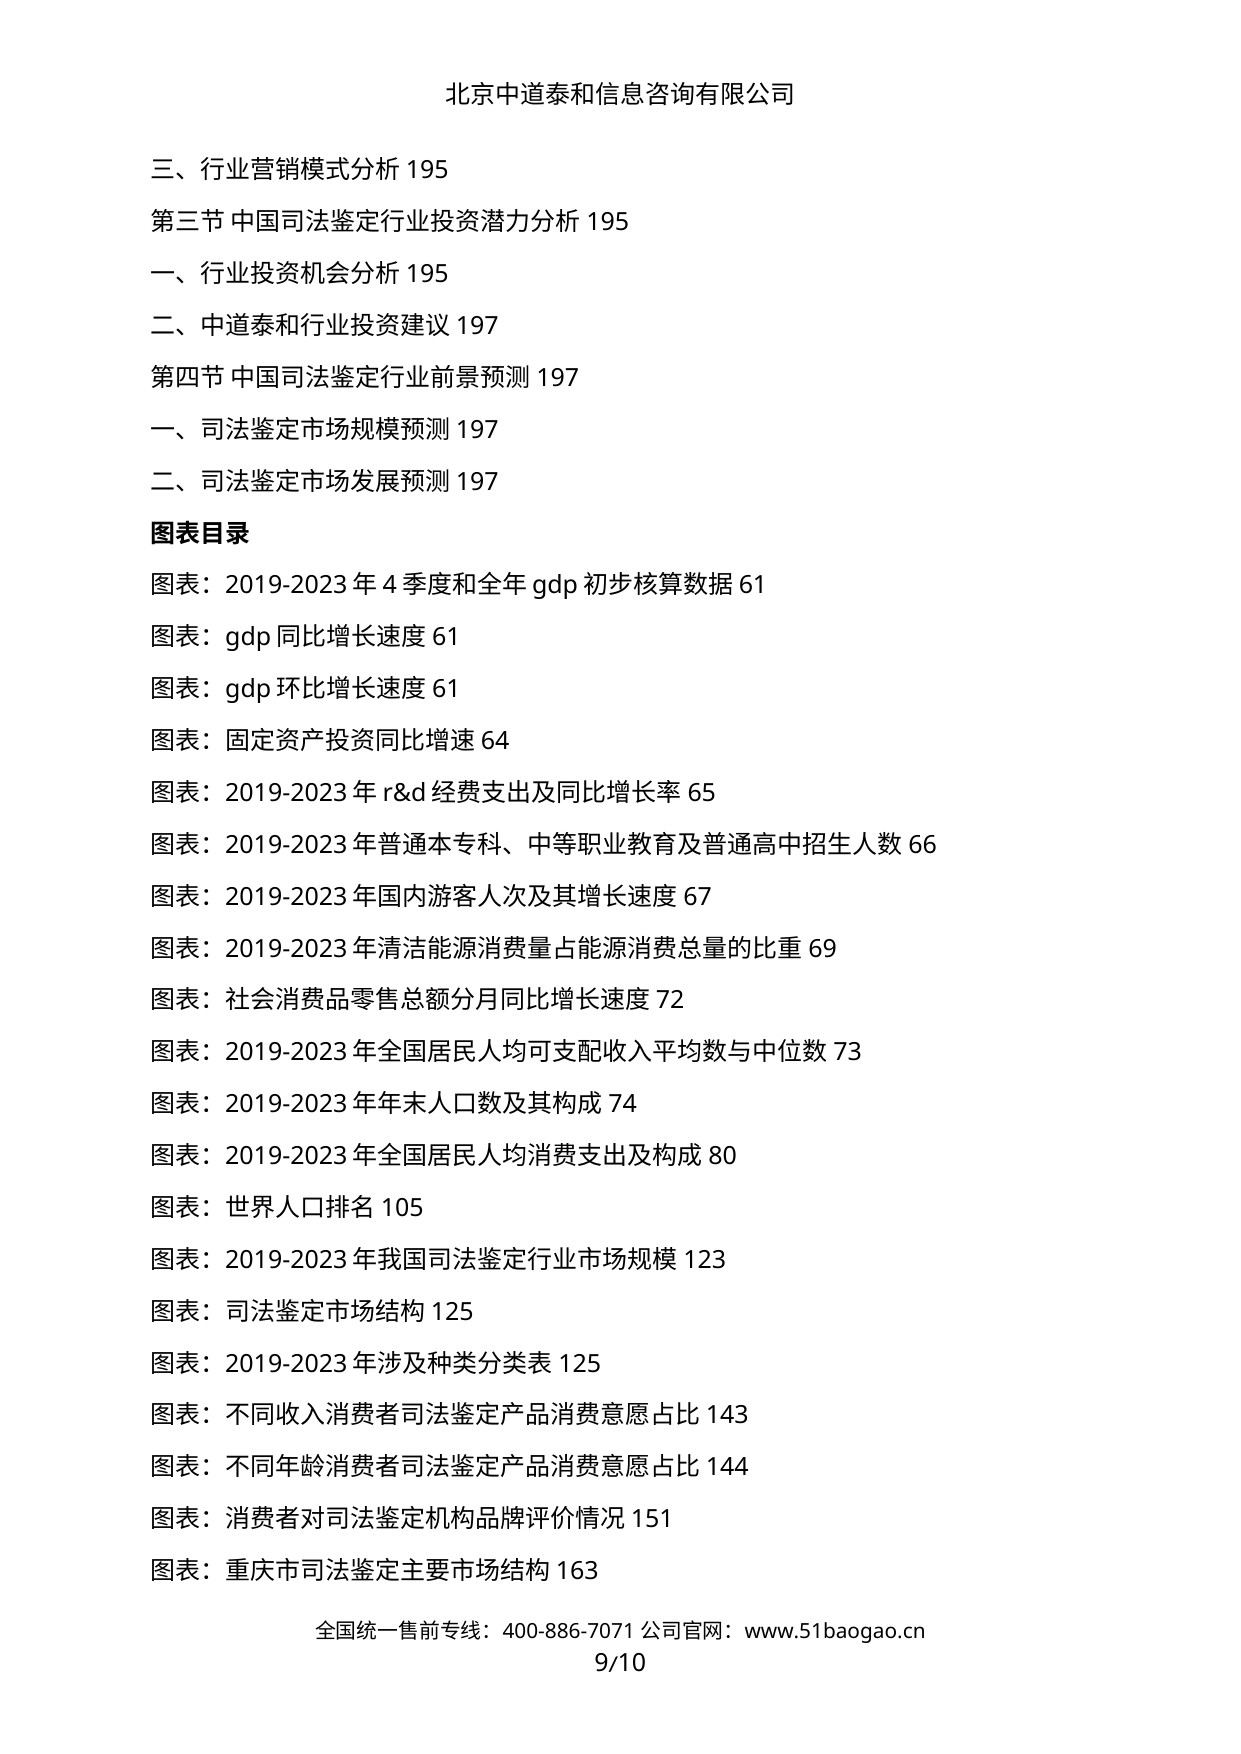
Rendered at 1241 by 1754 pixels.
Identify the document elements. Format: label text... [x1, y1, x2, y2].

text 图表：2019-2023年清洁能源消费量占能源消费总量的比重 69 [150, 928, 1090, 964]
text 图表：2019-2023年国内游客人次及其增长速度 67 [150, 876, 1090, 912]
text 图表：gdp同比增长速度 61 [150, 617, 1090, 653]
text 一、行业投资机会分析 195 [150, 254, 1090, 290]
text 二、司法鉴定市场发展预测 197 [150, 461, 1090, 497]
text 三、行业营销模式分析 195 [150, 150, 1090, 186]
text 第四节 中国司法鉴定行业前景预测 197 [150, 357, 1090, 394]
text 图表：2019-2023年年末人口数及其构成 74 [150, 1084, 1090, 1120]
text 图表：固定资产投资同比增速 64 [150, 721, 1090, 757]
text 图表：gdp环比增长速度 61 [150, 669, 1090, 705]
text 图表：不同收入消费者司法鉴定产品消费意愿占比 143 [150, 1395, 1090, 1431]
text 图表目录 [150, 513, 1090, 549]
text 图表：消费者对司法鉴定机构品牌评价情况 151 [150, 1499, 1090, 1535]
text 图表：社会消费品零售总额分月同比增长速度 72 [150, 980, 1090, 1016]
text 图表：不同年龄消费者司法鉴定产品消费意愿占比 144 [150, 1447, 1090, 1483]
text 一、司法鉴定市场规模预测 197 [150, 409, 1090, 446]
text 图表：2019-2023年全国居民人均可支配收入平均数与中位数 73 [150, 1032, 1090, 1068]
text 图表：2019-2023年我国司法鉴定行业市场规模 123 [150, 1239, 1090, 1276]
text 图表：2019-2023年r&d经费支出及同比增长率 65 [150, 772, 1090, 809]
text 图表：司法鉴定市场结构 125 [150, 1291, 1090, 1327]
text 图表：重庆市司法鉴定主要市场结构 163 [150, 1551, 1090, 1587]
text 二、中道泰和行业投资建议 197 [150, 306, 1090, 342]
text 图表：2019-2023年普通本专科、中等职业教育及普通高中招生人数 66 [150, 824, 1090, 861]
text 第三节 中国司法鉴定行业投资潜力分析 195 [150, 202, 1090, 238]
text 图表：2019-2023年涉及种类分类表 125 [150, 1343, 1090, 1379]
text 图表：2019-2023年4季度和全年gdp初步核算数据 61 [150, 565, 1090, 601]
text 图表：2019-2023年全国居民人均消费支出及构成 80 [150, 1136, 1090, 1172]
text 图表：世界人口排名 105 [150, 1187, 1090, 1224]
